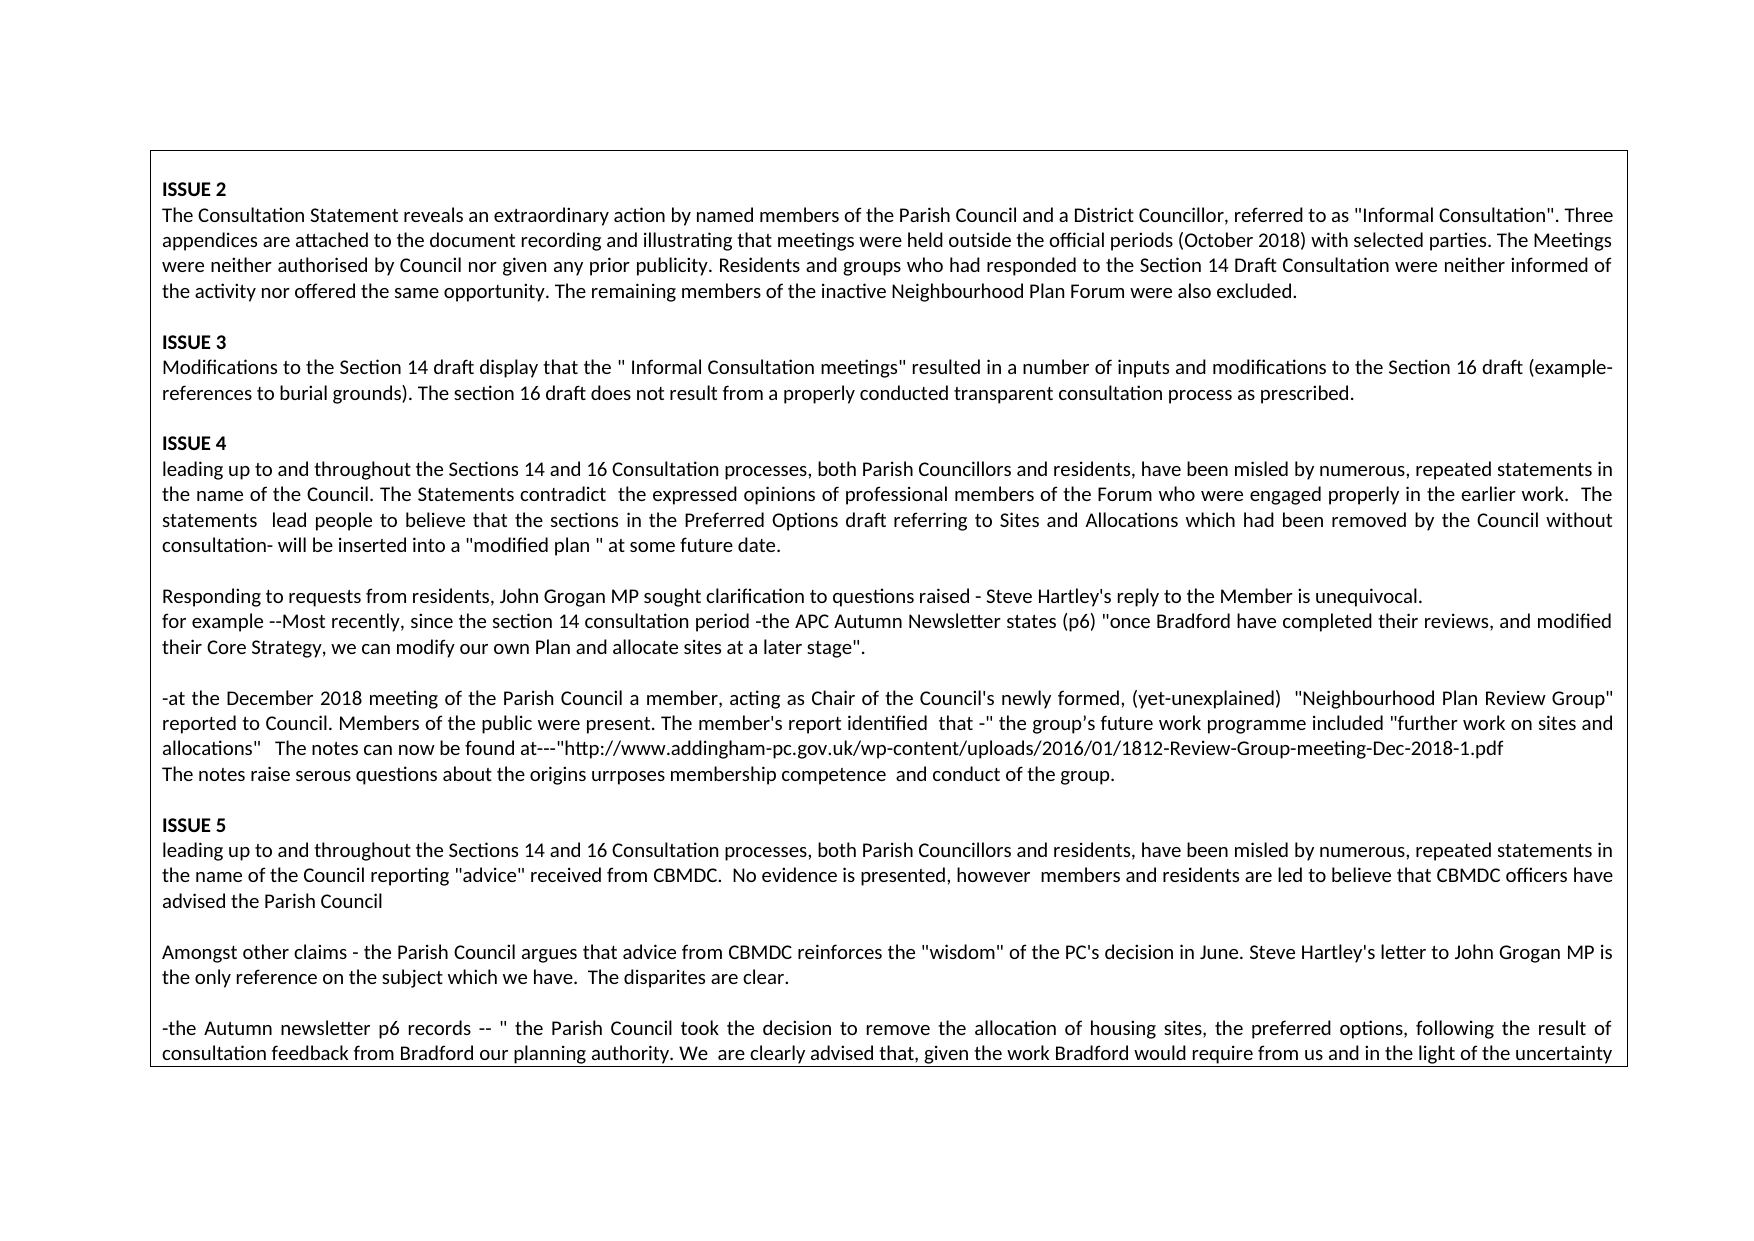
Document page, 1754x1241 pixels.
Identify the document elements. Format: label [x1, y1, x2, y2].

table_cell [151, 151, 1627, 1066]
